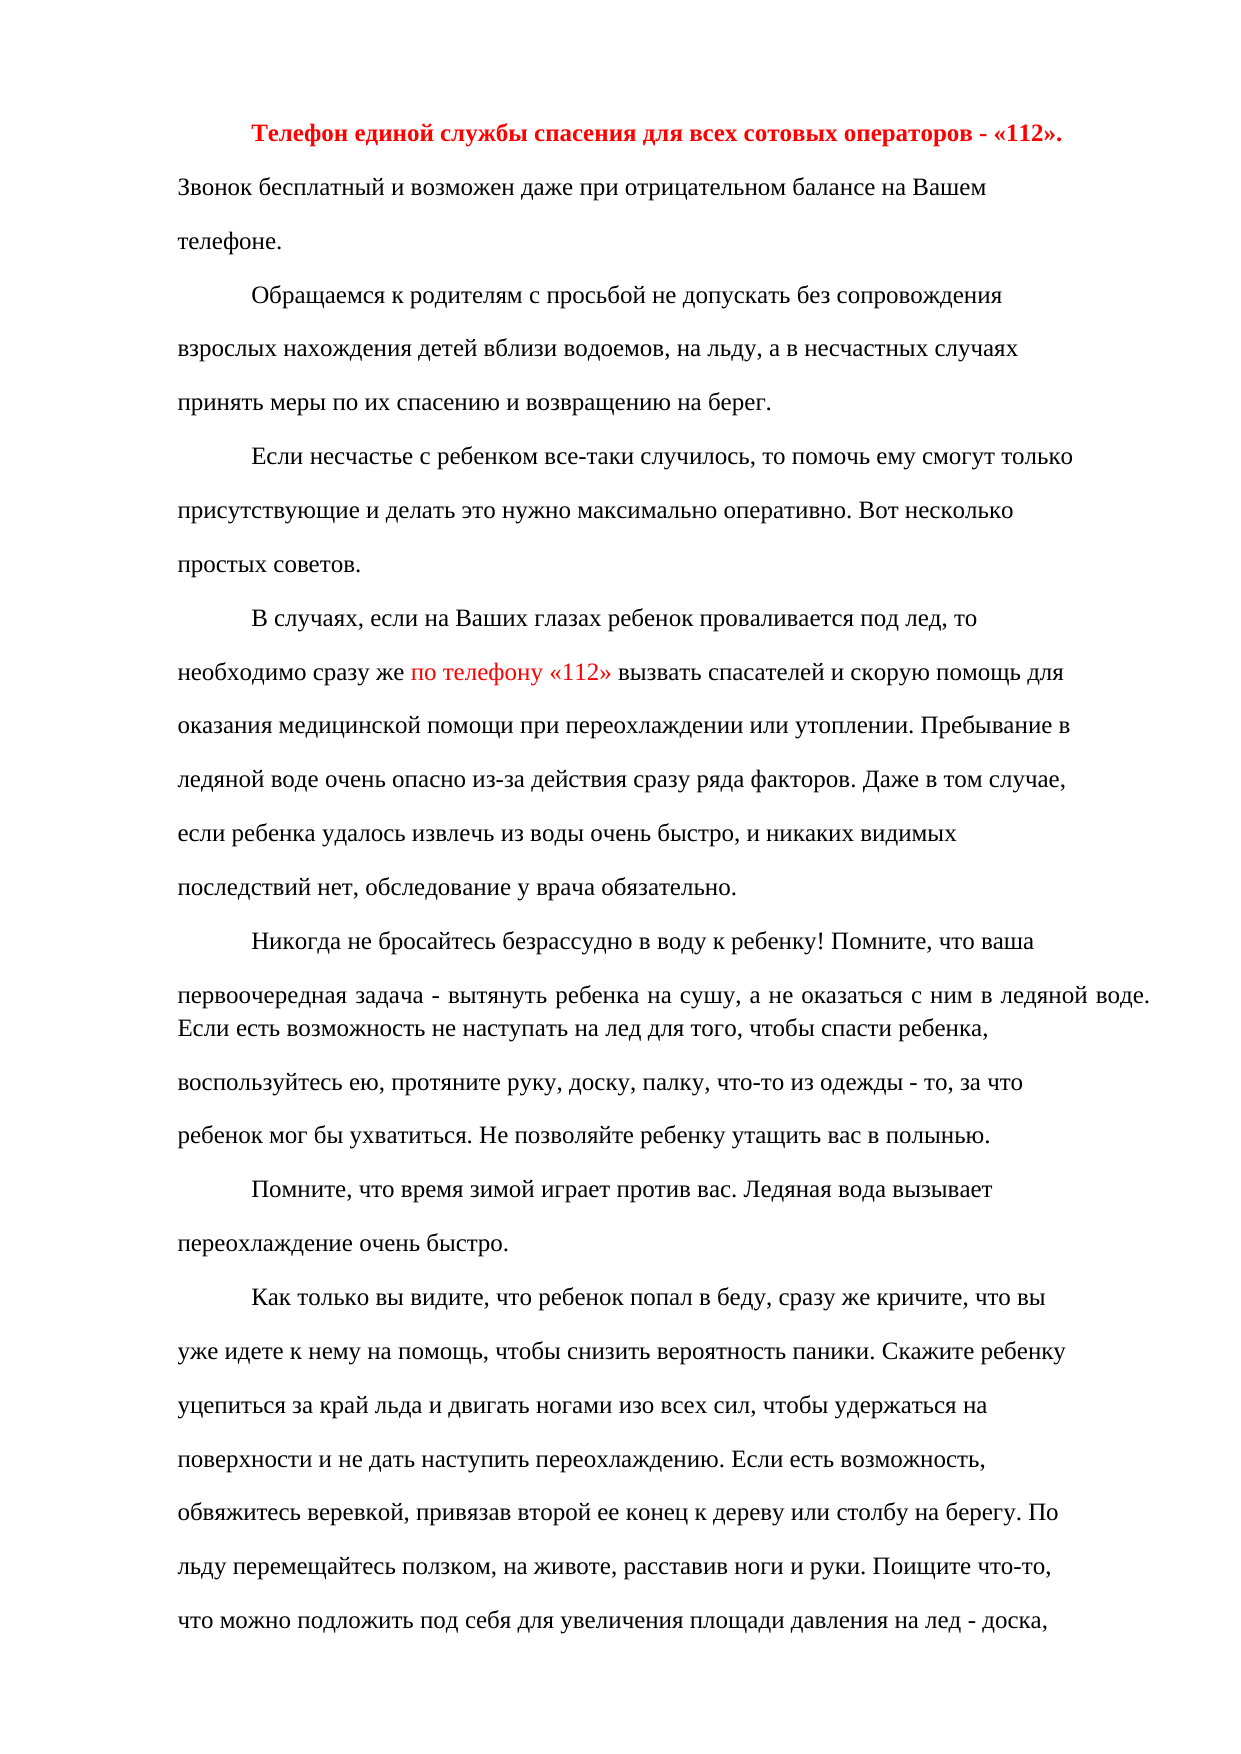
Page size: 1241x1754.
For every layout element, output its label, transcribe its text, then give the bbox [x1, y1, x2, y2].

text Помните, что время зимой играет против вас. Ледяная вода вызывает [177, 1174, 1152, 1203]
text уцепиться за край льда и двигать ногами изо всех сил, чтобы удержаться на [177, 1390, 1152, 1418]
text ребенок мог бы ухватиться. Не позволяйте ребенку утащить вас в полынью. [177, 1121, 1152, 1149]
text взрослых нахождения детей вблизи водоемов, на льду, а в несчастных случаях [177, 333, 1152, 362]
text Как только вы видите, что ребенок попал в беду, сразу же кричите, что вы [177, 1282, 1152, 1311]
text оказания медицинской помощи при переохлаждении или утоплении. Пребывание в [177, 711, 1152, 739]
text Обращаемся к родителям с просьбой не допускать без сопровождения [177, 280, 1152, 308]
text простых советов. [177, 549, 1152, 578]
text уже идете к нему на помощь, чтобы снизить вероятность паники. Скажите ребенку [177, 1336, 1152, 1365]
text Звонок бесплатный и возможен даже при отрицательном балансе на Вашем [177, 172, 1152, 201]
text последствий нет, обследование у врача обязательно. [177, 872, 1152, 901]
text Никогда не бросайтесь безрассудно в воду к ребенку! Помните, что ваша [177, 926, 1152, 955]
text присутствующие и делать это нужно максимально оперативно. Вот несколько [177, 495, 1152, 524]
text если ребенка удалось извлечь из воды очень быстро, и никаких видимых [177, 818, 1152, 847]
text Если несчастье с ребенком все-таки случилось, то помочь ему смогут только [177, 441, 1152, 470]
text первоочередная задача - вытянуть ребенка на сушу, а не оказаться с ним в ледяной воде. Если есть возможность не наступать на лед для того, чтобы спасти ребенка, [177, 980, 1152, 1042]
text льду перемещайтесь ползком, на животе, расставив ноги и руки. Поищите что-то, [177, 1551, 1152, 1580]
text обвяжитесь веревкой, привязав второй ее конец к дереву или столбу на берегу. По [177, 1497, 1152, 1526]
text Телефон единой службы спасения для всех сотовых операторов - «112». [177, 118, 1152, 147]
text телефоне. [177, 226, 1152, 254]
text поверхности и не дать наступить переохлаждению. Если есть возможность, [177, 1444, 1152, 1472]
text принять меры по их спасению и возвращению на берег. [177, 387, 1152, 416]
text необходимо сразу же по телефону «112» вызвать спасателей и скорую помощь для [177, 657, 1152, 685]
text В случаях, если на Ваших глазах ребенок проваливается под лед, то [177, 603, 1152, 632]
text переохлаждение очень быстро. [177, 1228, 1152, 1257]
text ледяной воде очень опасно из-за действия сразу ряда факторов. Даже в том случае, [177, 764, 1152, 793]
text что можно подложить под себя для увеличения площади давления на лед - доска, [177, 1605, 1152, 1634]
text воспользуйтесь ею, протяните руку, доску, палку, что-то из одежды - то, за что [177, 1067, 1152, 1095]
